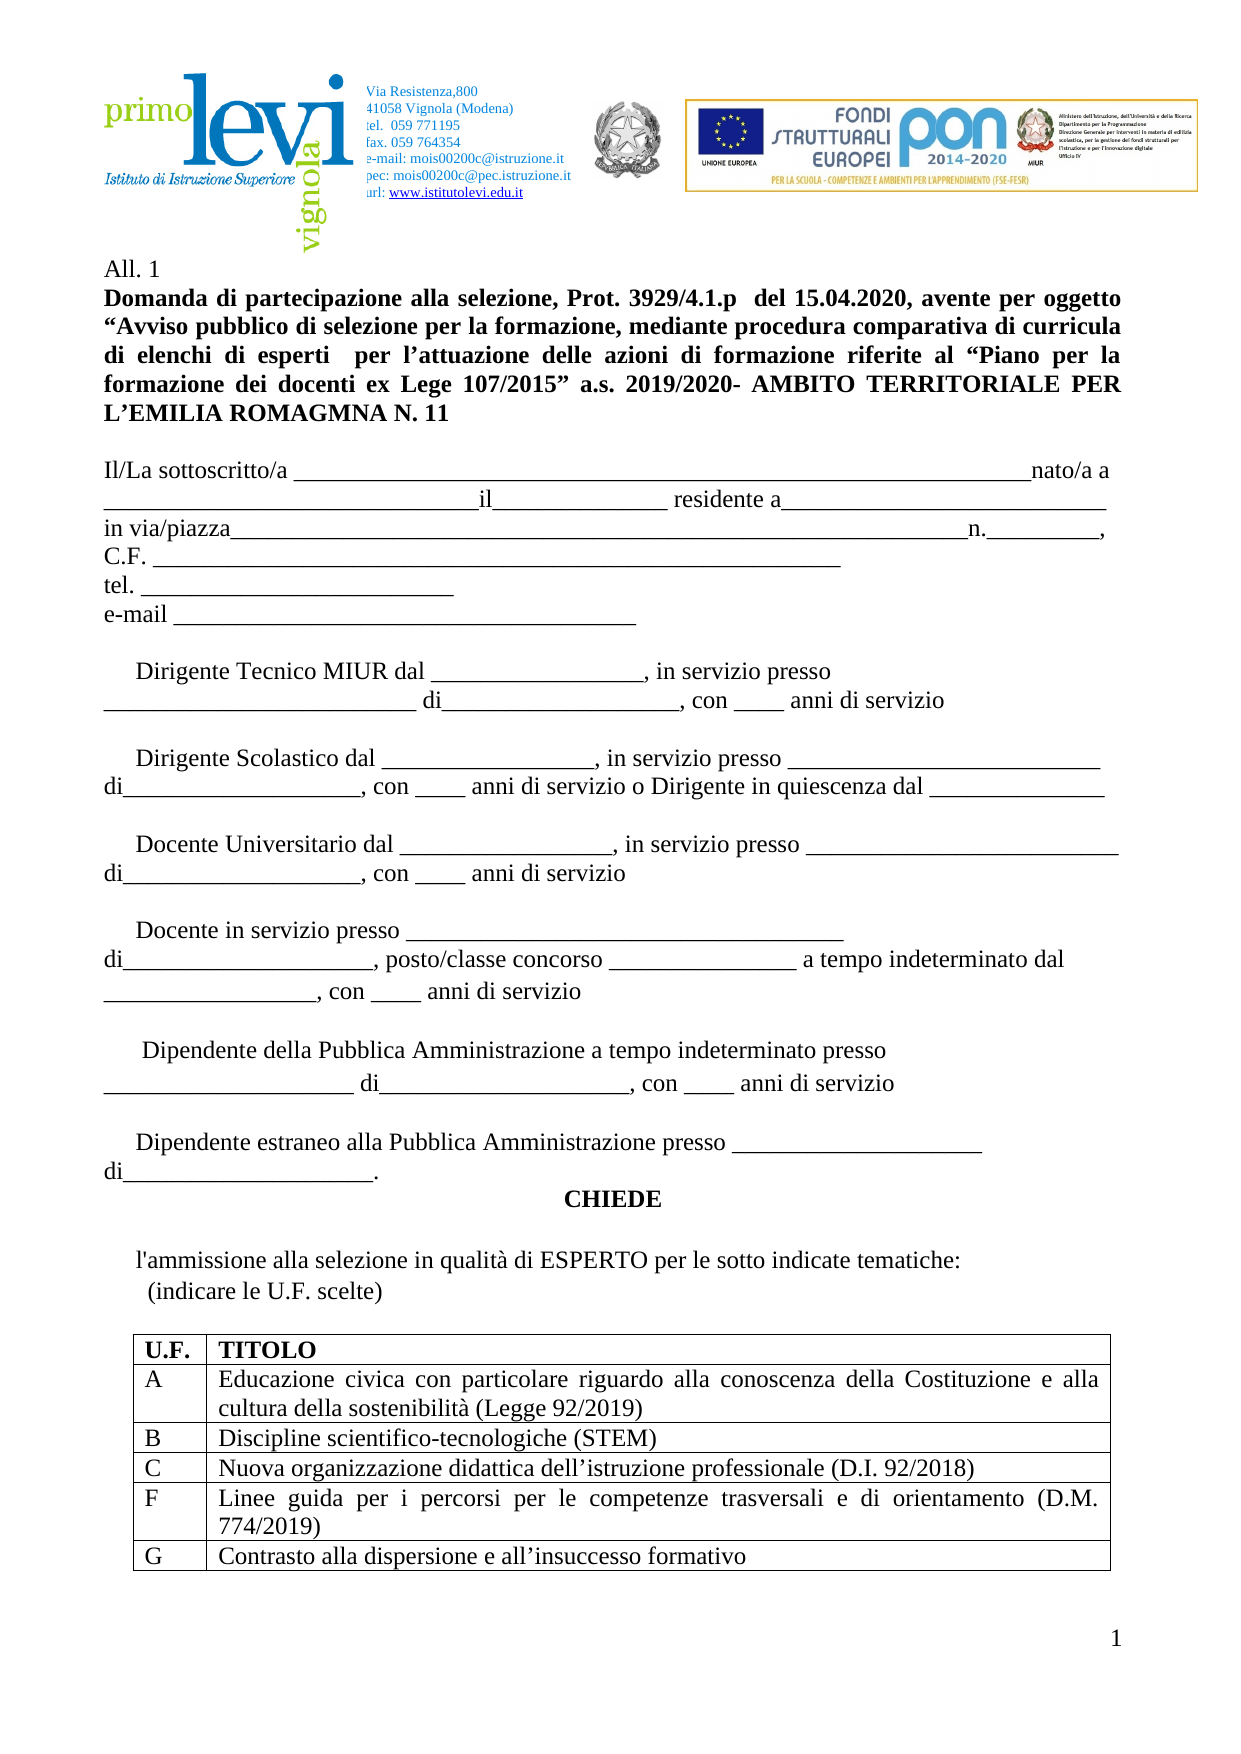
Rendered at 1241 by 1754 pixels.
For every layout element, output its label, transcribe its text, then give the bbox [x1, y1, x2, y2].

text 􏰂 l'ammissione alla selezione in qualità di ESPERTO per le sotto indicate tematiche: [103, 1242, 1122, 1276]
table_cell C [134, 1453, 206, 1482]
text Domanda di partecipazione alla selezione, Prot. 3929/4.1.p del 15.04.2020, avente per oggetto “Avviso pubblico di selezione per la formazione, mediante procedura comparativa di curricula di elenchi di esperti per l’attuazione delle azioni di formazione riferite al “Piano per la formazione dei docenti ex Lege 107/2015” a.s. 2019/2020- AMBITO TERRITORIALE PER L’EMILIA ROMAGMNA N. 11 [103, 283, 1122, 426]
table_cell F [134, 1483, 206, 1540]
table_cell Contrasto alla dispersione e all’insuccesso formativo [207, 1541, 1110, 1570]
text Il/La sottoscritto/a ___________________________________________________________nato/a a [103, 455, 1122, 484]
text C.F. _______________________________________________________ [103, 541, 1122, 570]
table_cell B [134, 1423, 206, 1452]
table_cell G [134, 1541, 206, 1570]
text 􏰂 Docente in servizio presso ___________________________________ di____________________, posto/classe concorso _______________ a tempo indeterminato dal _________________, con ____ anni di servizio [103, 915, 1122, 1007]
text All. 1 [103, 254, 1122, 283]
table_header U.F. [134, 1335, 206, 1363]
table_cell A [134, 1365, 206, 1422]
text e-mail _____________________________________ [103, 599, 1122, 628]
text tel. _________________________ [103, 570, 1122, 599]
table_cell Discipline scientifico-tecnologiche (STEM) [207, 1423, 1110, 1452]
text 􏰂 Dipendente della Pubblica Amministrazione a tempo indeterminato presso ____________________ di____________________, con ____ anni di servizio [103, 1036, 1122, 1098]
text ______________________________il______________ residente a__________________________ in via/piazza___________________________________________________________n._________, [103, 484, 1122, 541]
text CHIEDE [103, 1184, 1122, 1213]
text 􏰂 Dipendente estraneo alla Pubblica Amministrazione presso ____________________ di____________________. [103, 1127, 1122, 1184]
table_header TITOLO [207, 1335, 1110, 1363]
text 􏰂 Dirigente Scolastico dal _________________, in servizio presso _________________________ di___________________, con ____ anni di servizio o Dirigente in quiescenza dal ______________ [103, 743, 1122, 800]
table_cell Linee guida per i percorsi per le competenze trasversali e di orientamento (D.M. 774/2019) [207, 1483, 1110, 1540]
picture [103, 73, 367, 254]
table_cell Educazione civica con particolare riguardo alla conoscenza della Costituzione e alla cultura della sostenibilità (Legge 92/2019) [207, 1365, 1110, 1422]
text 􏰂 Dirigente Tecnico MIUR dal _________________, in servizio presso _________________________ di___________________, con ____ anni di servizio [103, 656, 1122, 714]
text 􏰂 Docente Universitario dal _________________, in servizio presso _________________________ di___________________, con ____ anni di servizio [103, 829, 1122, 886]
picture [592, 100, 662, 179]
picture [685, 99, 1198, 192]
text (indicare le U.F. scelte) [103, 1276, 1122, 1305]
table_cell Nuova organizzazione didattica dell’istruzione professionale (D.I. 92/2018) [207, 1453, 1110, 1482]
